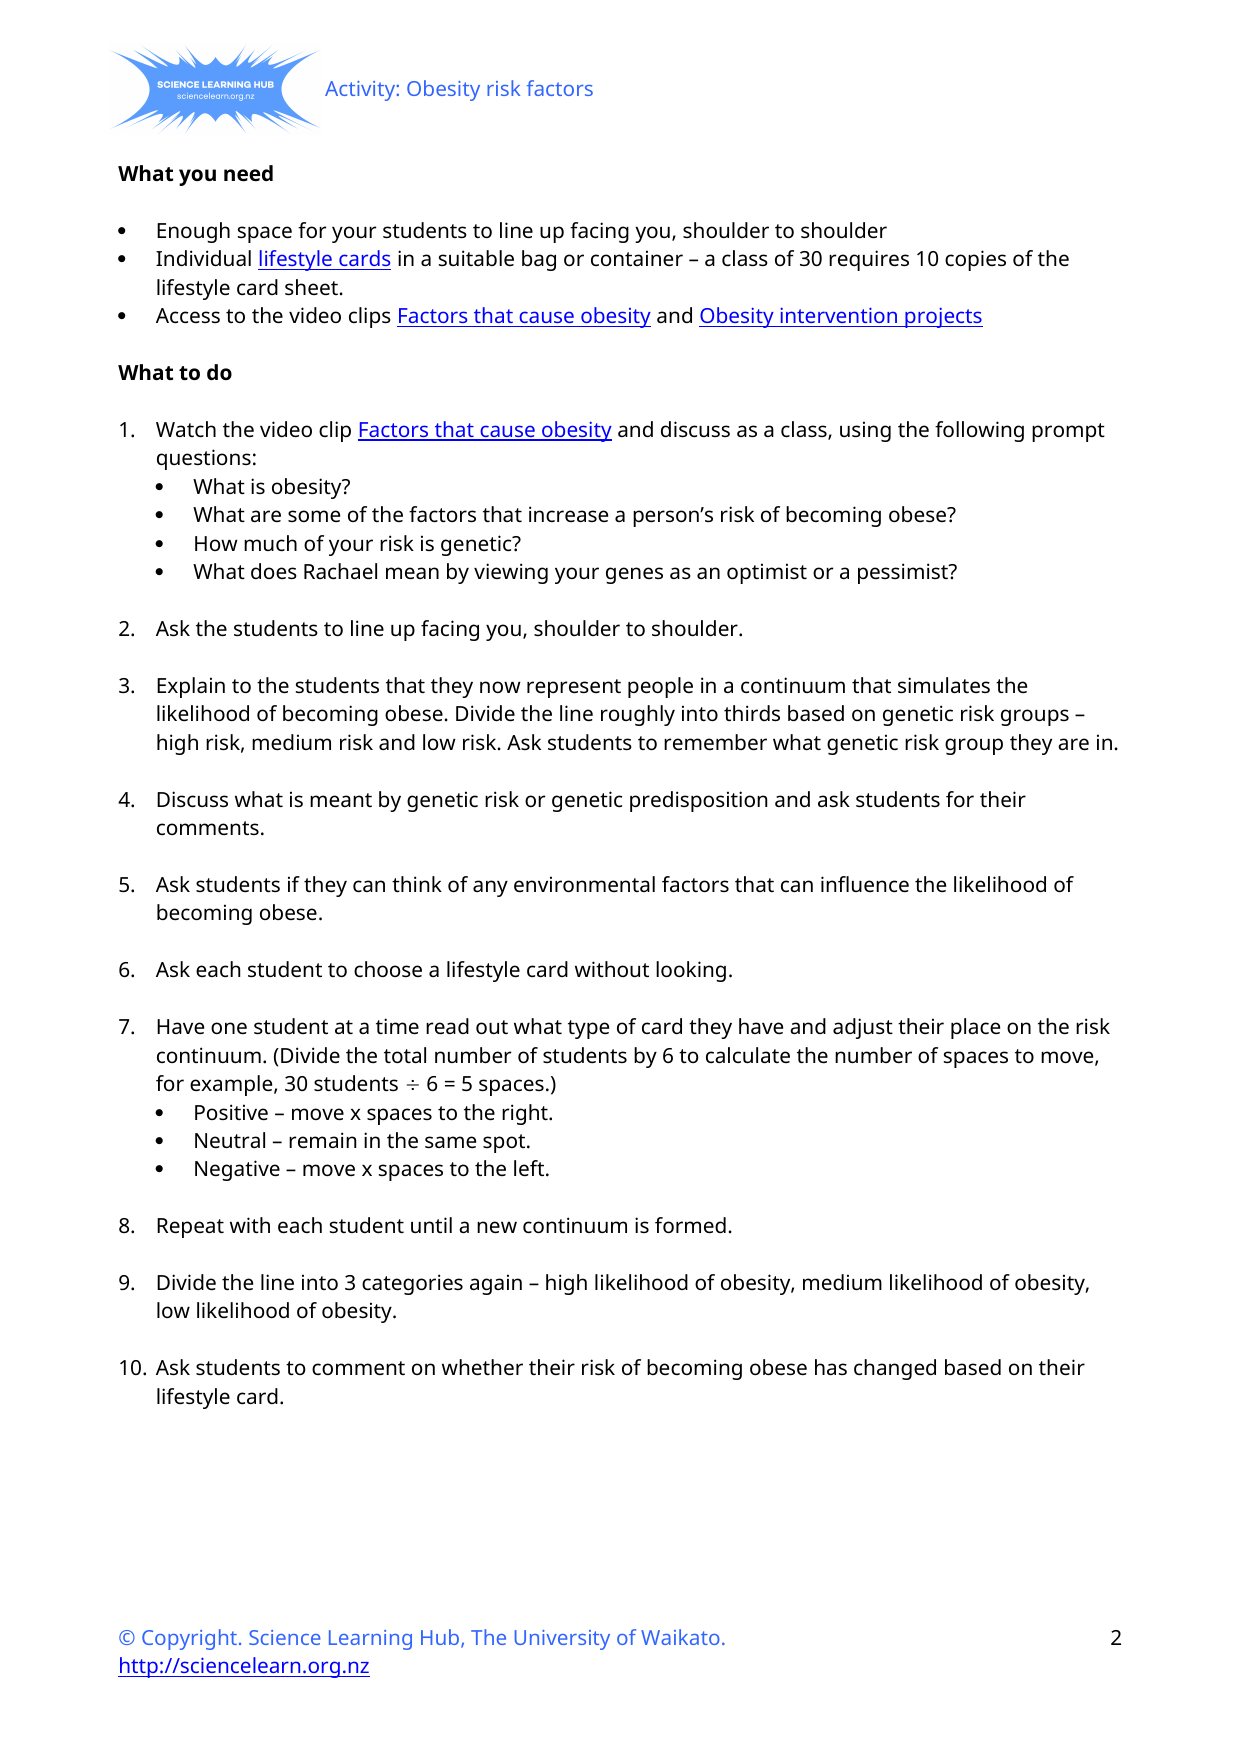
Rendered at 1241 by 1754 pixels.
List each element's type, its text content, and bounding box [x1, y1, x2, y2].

list Repeat with each student until a new continuum is formed. [118, 1211, 1122, 1240]
list Ask each student to choose a lifestyle card without looking. [118, 955, 1122, 984]
list What is obesity? [156, 472, 1122, 500]
list Ask students to comment on whether their risk of becoming obese has changed based on their lifestyle card. [118, 1353, 1122, 1410]
list What are some of the factors that increase a person’s risk of becoming obese? [156, 500, 1122, 529]
list Positive – move x spaces to the right. [156, 1098, 1122, 1126]
list Individual lifestyle cards in a suitable bag or container – a class of 30 requires 10 copies of the lifestyle card sheet. [118, 244, 1122, 301]
list Divide the line into 3 categories again – high likelihood of obesity, medium likelihood of obesity, low likelihood of obesity. [118, 1268, 1122, 1325]
text What you need [118, 159, 1122, 188]
list How much of your risk is genetic? [156, 529, 1122, 557]
list Discuss what is meant by genetic risk or genetic predisposition and ask students for their comments. [118, 785, 1122, 842]
list Enough space for your students to line up facing you, shoulder to shoulder [118, 216, 1122, 244]
list Ask the students to line up facing you, shoulder to shoulder. [118, 614, 1122, 643]
list What does Rachael mean by viewing your genes as an optimist or a pessimist? [156, 557, 1122, 586]
list Neutral – remain in the same spot. [156, 1126, 1122, 1154]
list Access to the video clips Factors that cause obesity and Obesity intervention projects [118, 301, 1122, 330]
list Explain to the students that they now represent people in a continuum that simulates the likelihood of becoming obese. Divide the line roughly into thirds based on genetic risk groups – high risk, medium risk and low risk. Ask students to remember what genetic risk group they are in. [118, 671, 1122, 756]
picture [109, 43, 322, 135]
list Watch the video clip Factors that cause obesity and discuss as a class, using the following prompt questions: [118, 415, 1122, 472]
list Negative – move x spaces to the left. [156, 1154, 1122, 1183]
text What to do [118, 358, 1122, 387]
list Ask students if they can think of any environmental factors that can influence the likelihood of becoming obese. [118, 870, 1122, 927]
list Have one student at a time read out what type of card they have and adjust their place on the risk continuum. (Divide the total number of students by 6 to calculate the number of spaces to move, for example, 30 students 6 = 5 spaces.) [118, 1012, 1122, 1098]
